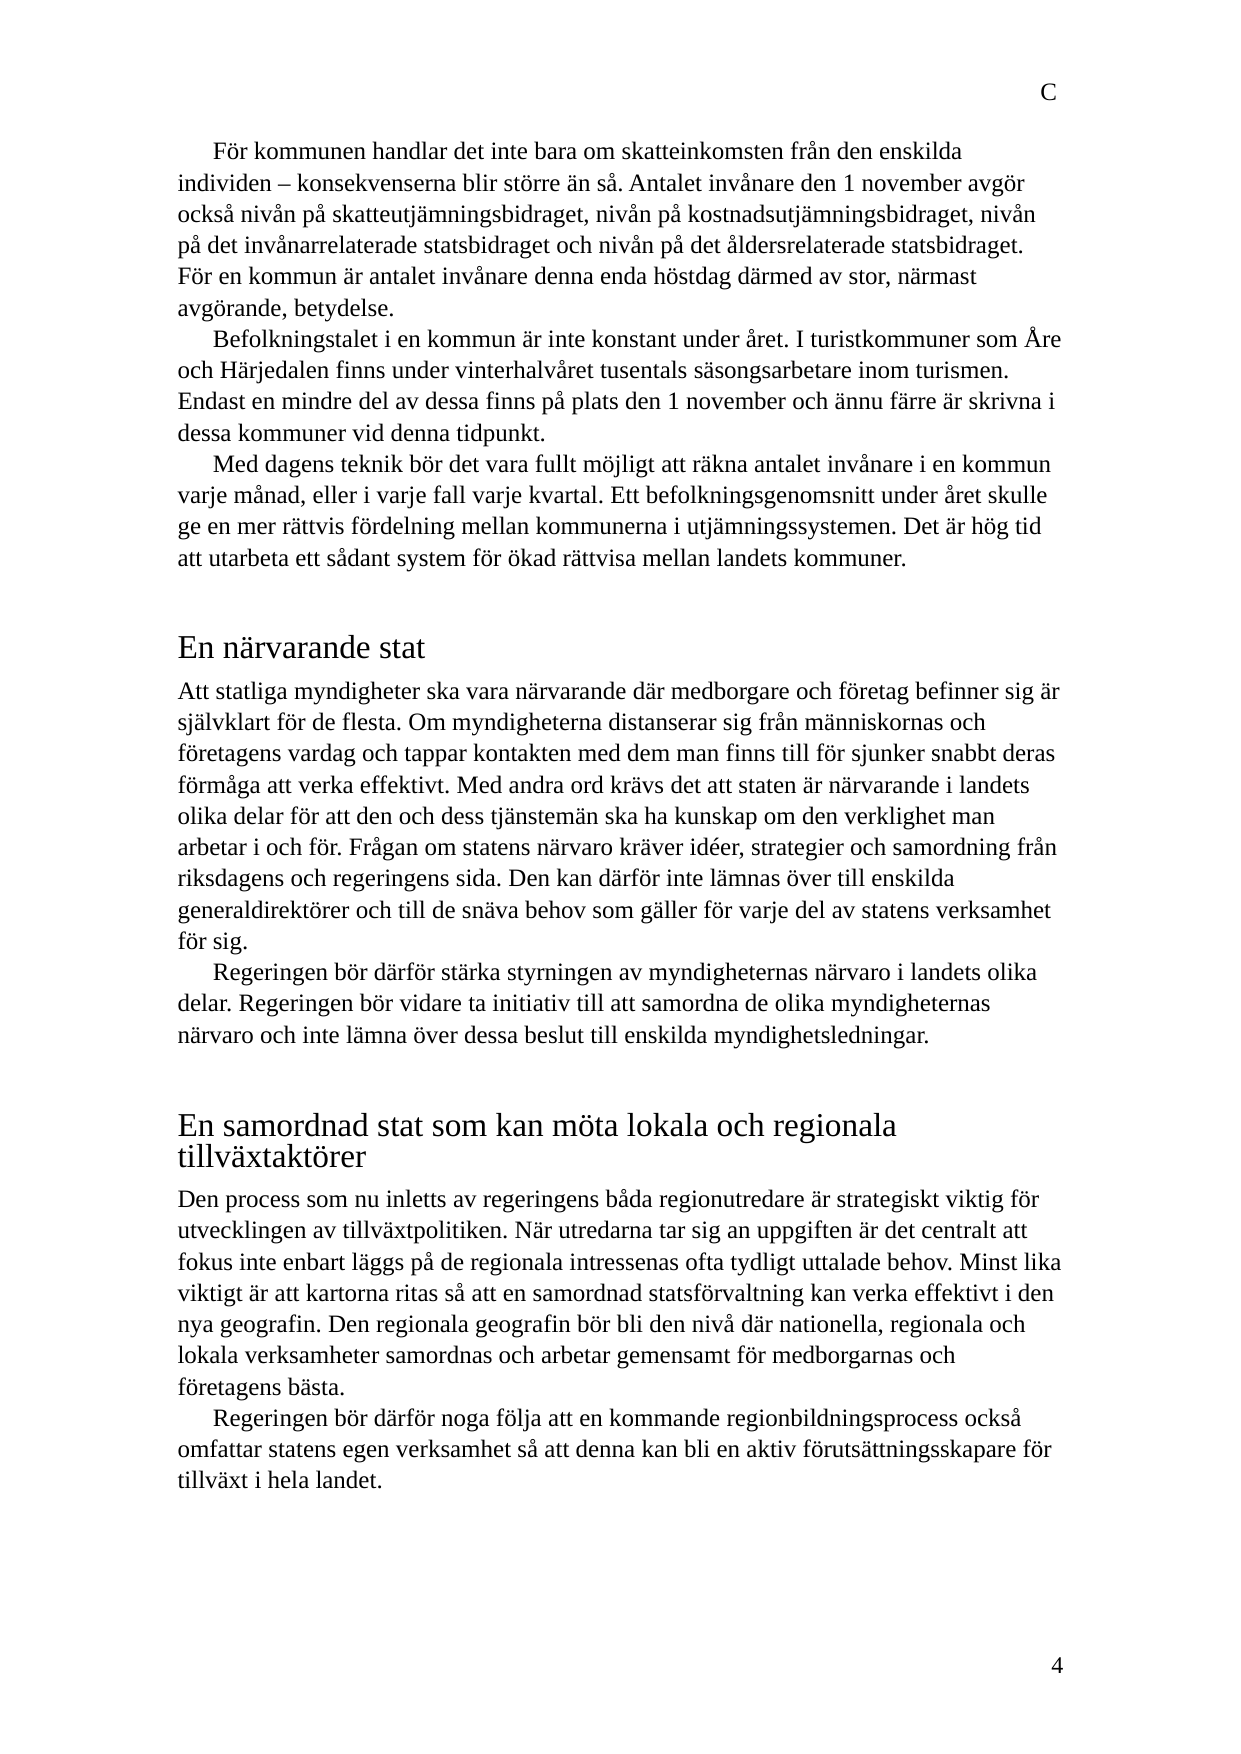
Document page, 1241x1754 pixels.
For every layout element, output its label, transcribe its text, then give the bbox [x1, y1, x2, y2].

text För kommunen handlar det inte bara om skatteinkomsten från den enskilda individen – konsekvenserna blir större än så. Antalet invånare den 1 november avgör också nivån på skatteutjämningsbidraget, nivån på kostnadsutjämningsbidraget, nivån på det invånarrelaterade statsbidraget och nivån på det åldersrelaterade statsbidraget. För en kommun är antalet invånare denna enda höstdag därmed av stor, närmast avgörande, betydelse. [177, 134, 1063, 321]
text Den process som nu inletts av regeringens båda regionutredare är strategiskt viktig för utvecklingen av tillväxtpolitiken. När utredarna tar sig an uppgiften är det centralt att fokus inte enbart läggs på de regionala intressenas ofta tydligt uttalade behov. Minst lika viktigt är att kartorna ritas så att en samordnad statsförvaltning kan verka effektivt i den nya geografin. Den regionala geografin bör bli den nivå där nationella, regionala och lokala verksamheter samordnas och arbetar gemensamt för medborgarnas och företagens bästa. [177, 1182, 1063, 1401]
text Att statliga myndigheter ska vara närvarande där medborgare och företag befinner sig är självklart för de flesta. Om myndigheterna distanserar sig från människornas och företagens vardag och tappar kontakten med dem man finns till för sjunker snabbt deras förmåga att verka effektivt. Med andra ord krävs det att staten är närvarande i landets olika delar för att den och dess tjänstemän ska ha kunskap om den verklighet man arbetar i och för. Frågan om statens närvaro kräver idéer, strategier och samordning från riksdagens och regeringens sida. Den kan därför inte lämnas över till enskilda generaldirektörer och till de snäva behov som gäller för varje del av statens verksamhet för sig. [177, 673, 1063, 955]
text Befolkningstalet i en kommun är inte konstant under året. I turistkommuner som Åre och Härjedalen finns under vinterhalvåret tusentals säsongsarbetare inom turismen. Endast en mindre del av dessa finns på plats den 1 november och ännu färre är skrivna i dessa kommuner vid denna tidpunkt. [177, 321, 1063, 446]
text Med dagens teknik bör det vara fullt möjligt att räkna antalet invånare i en kommun varje månad, eller i varje fall varje kvartal. Ett befolkningsgenomsnitt under året skulle ge en mer rättvis fördelning mellan kommunerna i utjämningssystemen. Det är hög tid att utarbeta ett sådant system för ökad rättvisa mellan landets kommuner. [177, 446, 1063, 571]
text Regeringen bör därför stärka styrningen av myndigheternas närvaro i landets olika delar. Regeringen bör vidare ta initiativ till att samordna de olika myndigheternas närvaro och inte lämna över dessa beslut till enskilda myndighetsledningar. [177, 955, 1063, 1048]
subtitle En närvarande stat [177, 634, 1063, 665]
text Regeringen bör därför noga följa att en kommande regionbildningsprocess också omfattar statens egen verksamhet så att denna kan bli en aktiv förutsättningsskapare för tillväxt i hela landet. [177, 1401, 1063, 1494]
subtitle En samordnad stat som kan möta lokala och regionala tillväxtaktörer [177, 1111, 1063, 1173]
